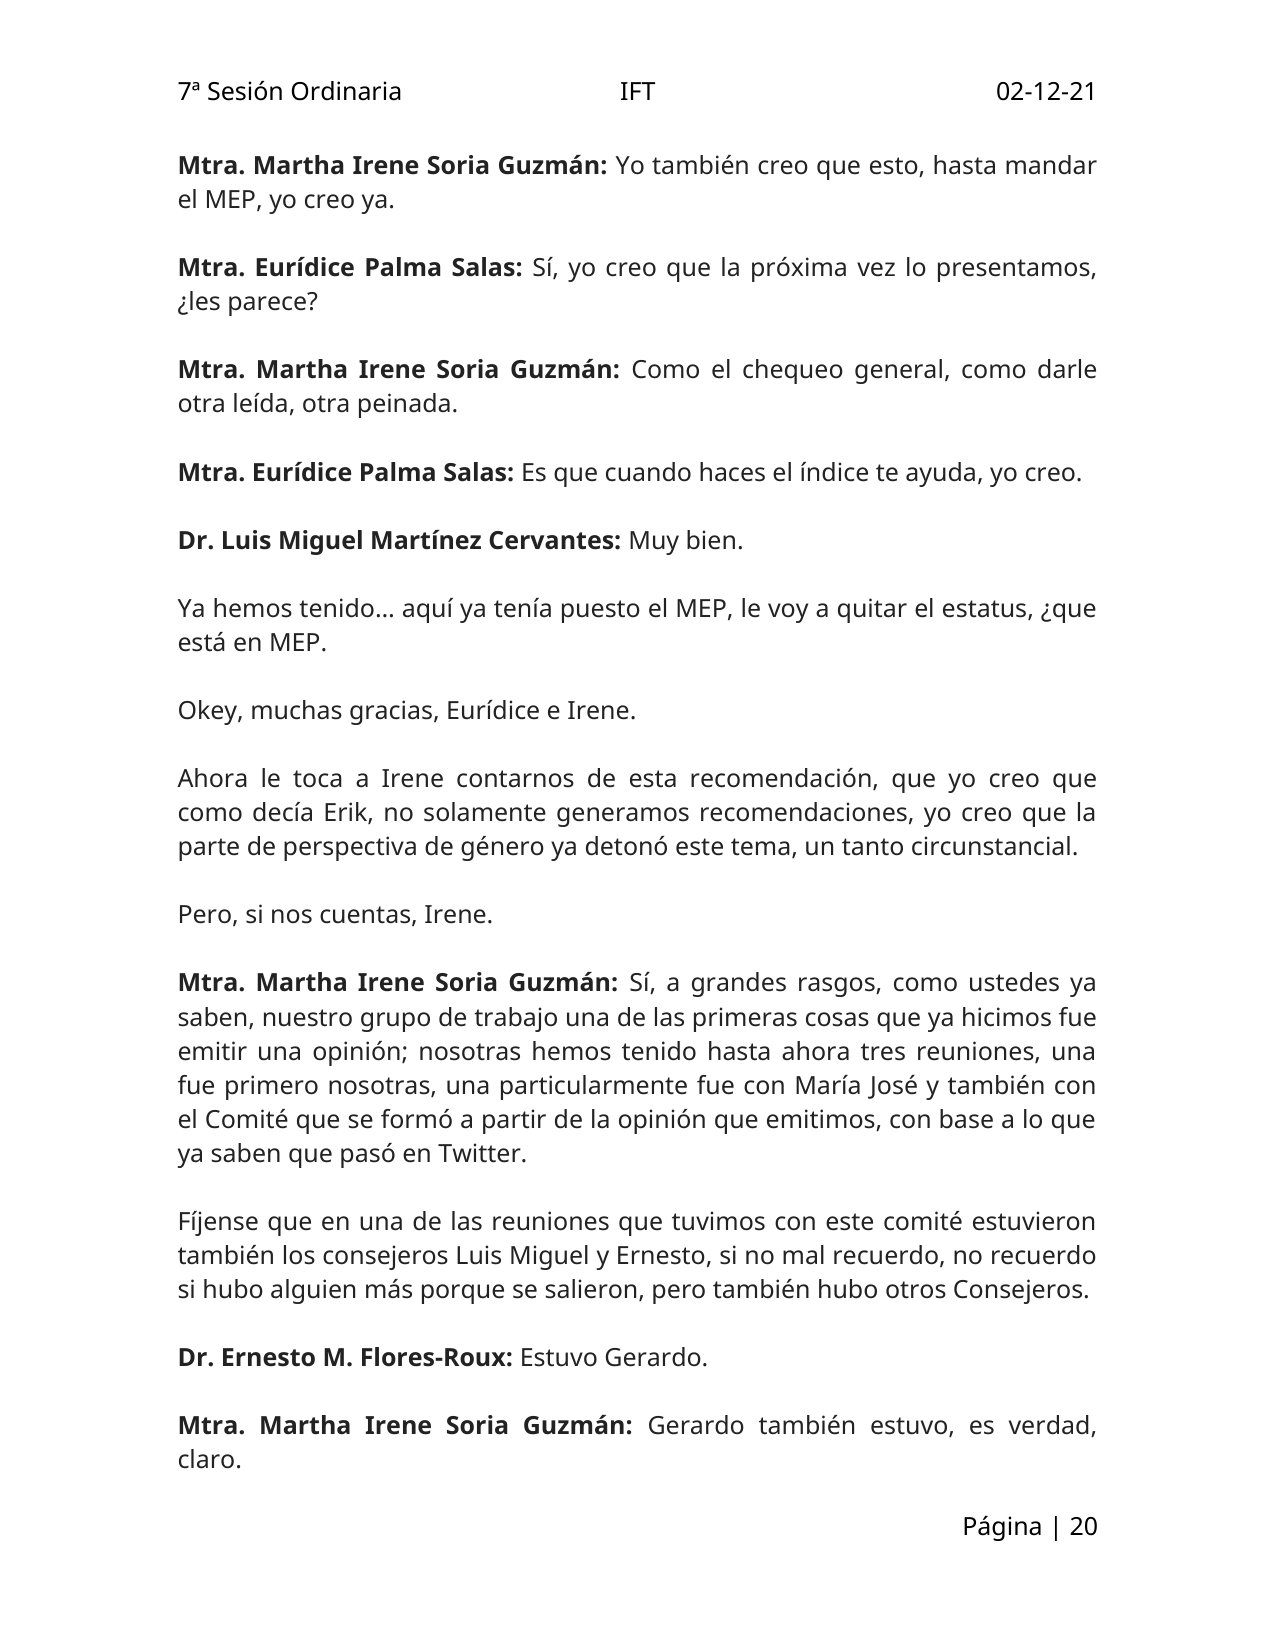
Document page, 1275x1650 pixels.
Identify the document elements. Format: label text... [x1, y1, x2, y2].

text Mtra. Martha Irene Soria Guzmán: Gerardo también estuvo, es verdad, claro. [177, 1408, 1098, 1476]
text Pero, si nos cuentas, Irene. [177, 897, 1098, 931]
text Mtra. Eurídice Palma Salas: Sí, yo creo que la próxima vez lo presentamos,¿les parece? [177, 250, 1098, 318]
text Okey, muchas gracias, Eurídice e Irene. [177, 693, 1098, 727]
text Mtra. Martha Irene Soria Guzmán: Sí, a grandes rasgos, como ustedes ya saben, nuestro grupo de trabajo una de las primeras cosas que ya hicimos fue emitir una opinión; nosotras hemos tenido hasta ahora tres reuniones, una fue primero nosotras, una particularmente fue con María José y también con el Comité que se formó a partir de la opinión que emitimos, con base a lo que ya saben que pasó en Twitter. [177, 965, 1098, 1169]
text Mtra. Eurídice Palma Salas: Es que cuando haces el índice te ayuda, yo creo. [177, 454, 1098, 488]
text Mtra. Martha Irene Soria Guzmán: Como el chequeo general, como darle otra leída, otra peinada. [177, 352, 1098, 420]
text Dr. Ernesto M. Flores-Roux: Estuvo Gerardo. [177, 1340, 1098, 1374]
text Fíjense que en una de las reuniones que tuvimos con este comité estuvieron también los consejeros Luis Miguel y Ernesto, si no mal recuerdo, no recuerdo si hubo alguien más porque se salieron, pero también hubo otros Consejeros. [177, 1203, 1098, 1306]
text Mtra. Martha Irene Soria Guzmán: Yo también creo que esto, hasta mandar el MEP, yo creo ya. [177, 148, 1098, 216]
text Dr. Luis Miguel Martínez Cervantes: Muy bien. [177, 522, 1098, 556]
text Ahora le toca a Irene contarnos de esta recomendación, que yo creo que como decía Erik, no solamente generamos recomendaciones, yo creo que la parte de perspectiva de género ya detonó este tema, un tanto circunstancial. [177, 761, 1098, 863]
text Ya hemos tenido… aquí ya tenía puesto el MEP, le voy a quitar el estatus, ¿que está en MEP. [177, 590, 1098, 658]
